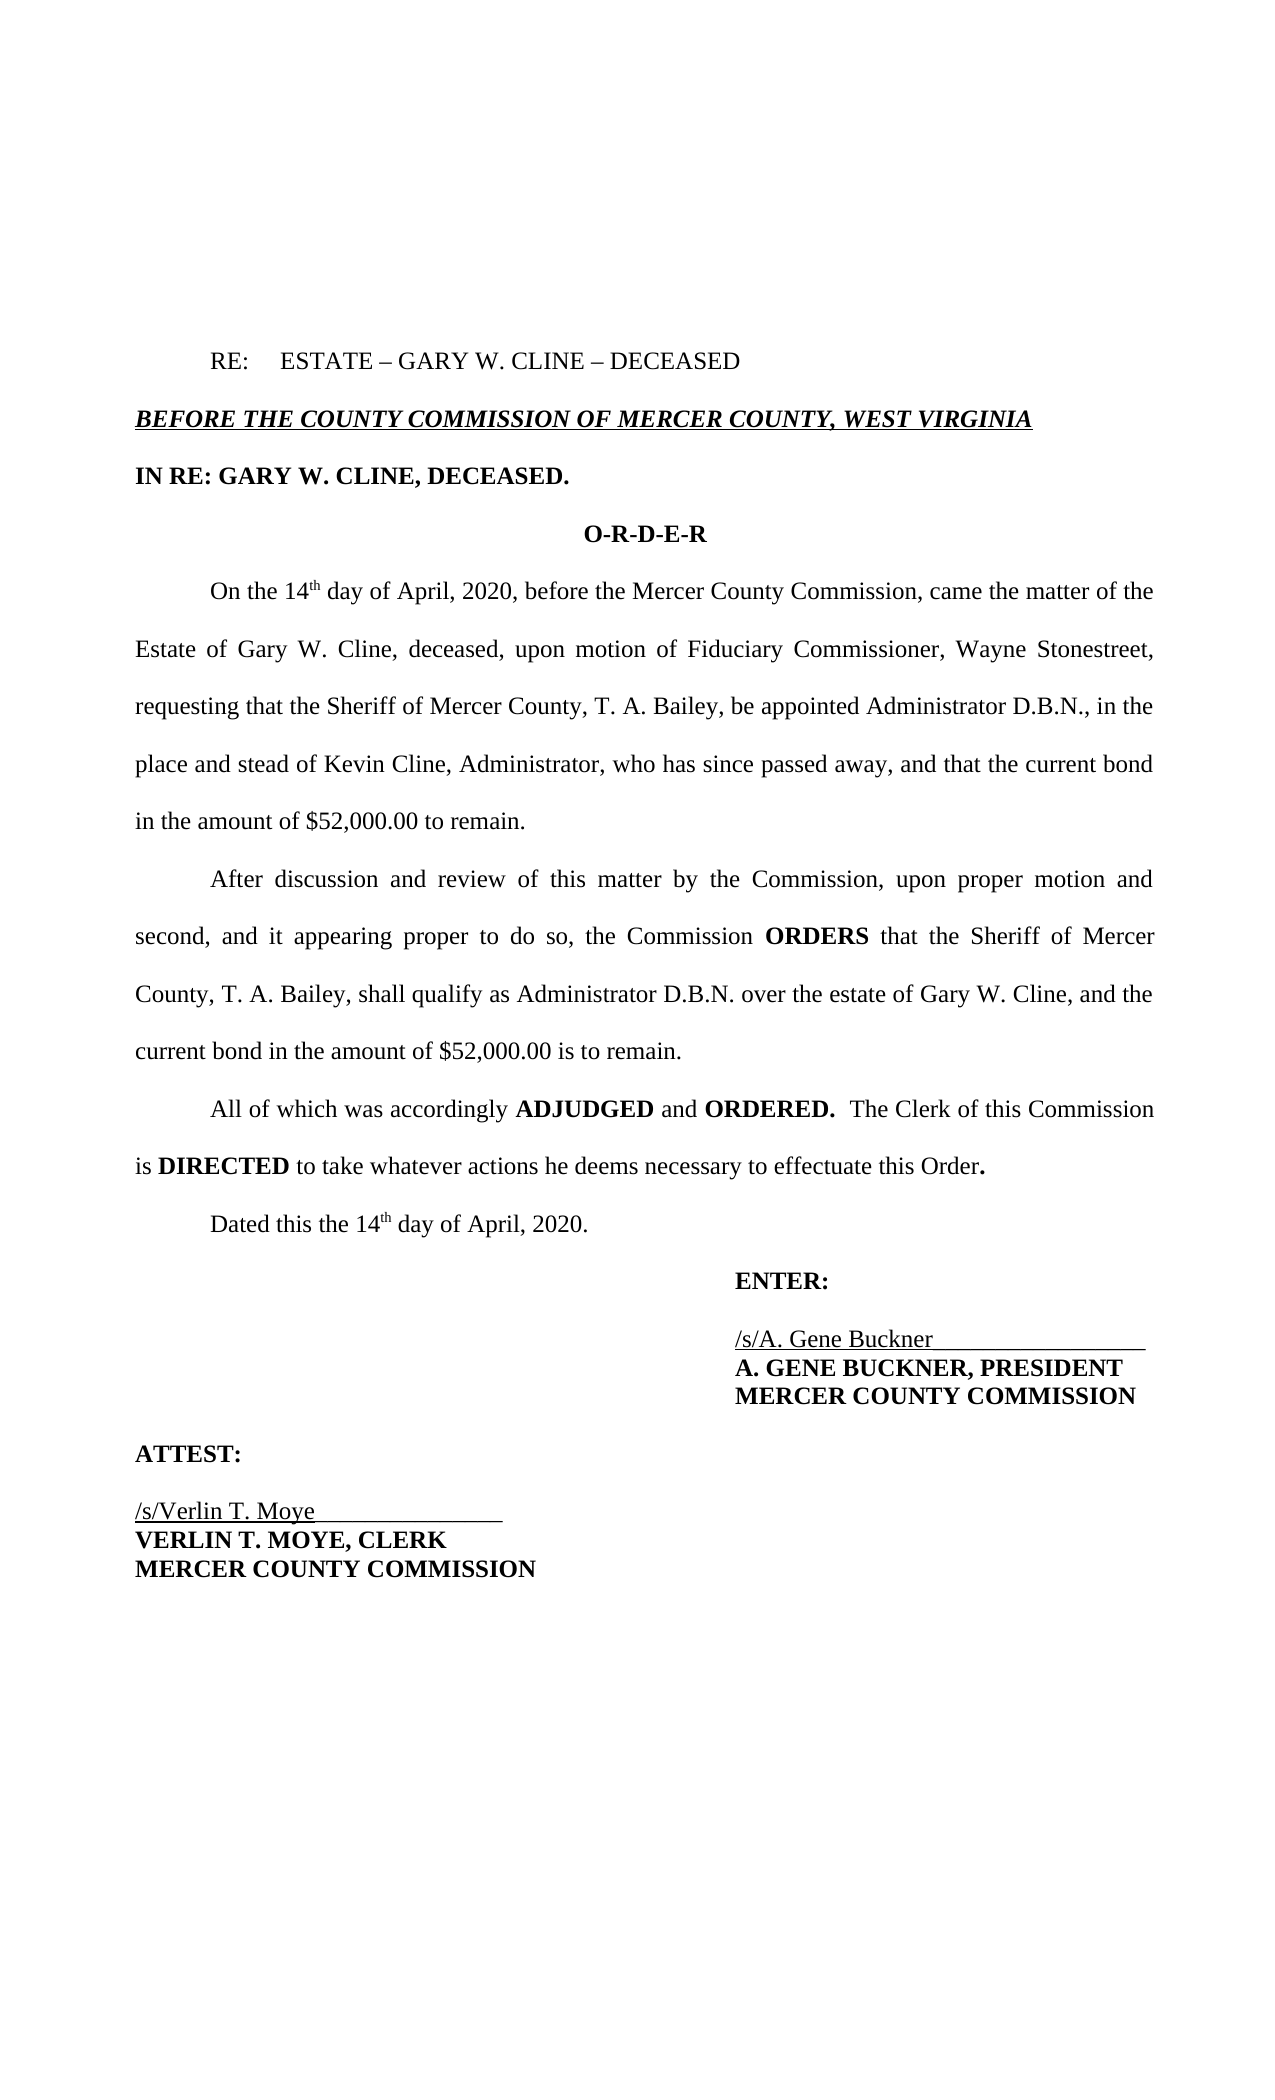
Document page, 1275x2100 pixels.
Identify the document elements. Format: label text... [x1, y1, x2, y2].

text /s/A. Gene Buckner_________________ [135, 1324, 1155, 1353]
text ATTEST: [135, 1439, 1155, 1468]
text RE: ESTATE – GARY W. CLINE – DECEASED [135, 346, 1155, 375]
text O-R-D-E-R [135, 519, 1155, 548]
text /s/Verlin T. Moye_______________ [135, 1496, 1155, 1525]
text After discussion and review of this matter by the Commission, upon proper motion and second, and it appearing proper to do so, the Commission ORDERS that the Sheriff of Mercer County, T. A. Bailey, shall qualify as Administrator D.B.N. over the estate of Gary W. Cline, and the current bond in the amount of $52,000.00 is to remain. [135, 864, 1155, 1065]
text On the 14th day of April, 2020, before the Mercer County Commission, came the matter of the Estate of Gary W. Cline, deceased, upon motion of Fiduciary Commissioner, Wayne Stonestreet, requesting that the Sheriff of Mercer County, T. A. Bailey, be appointed Administrator D.B.N., in the place and stead of Kevin Cline, Administrator, who has since passed away, and that the current bond in the amount of $52,000.00 to remain. [135, 576, 1155, 835]
text BEFORE THE COUNTY COMMISSION OF MERCER COUNTY, WEST VIRGINIA [135, 404, 1155, 433]
text IN RE: GARY W. CLINE, DECEASED. [135, 461, 1155, 490]
text All of which was accordingly ADJUDGED and ORDERED. The Clerk of this Commission is DIRECTED to take whatever actions he deems necessary to effectuate this Order. [135, 1094, 1155, 1180]
text A. GENE BUCKNER, PRESIDENT [135, 1353, 1155, 1381]
text MERCER COUNTY COMMISSION [135, 1381, 1155, 1410]
text MERCER COUNTY COMMISSION [135, 1554, 1155, 1583]
text VERLIN T. MOYE, CLERK [135, 1525, 1155, 1554]
text ENTER: [135, 1266, 1155, 1295]
text Dated this the 14th day of April, 2020. [135, 1209, 1155, 1238]
